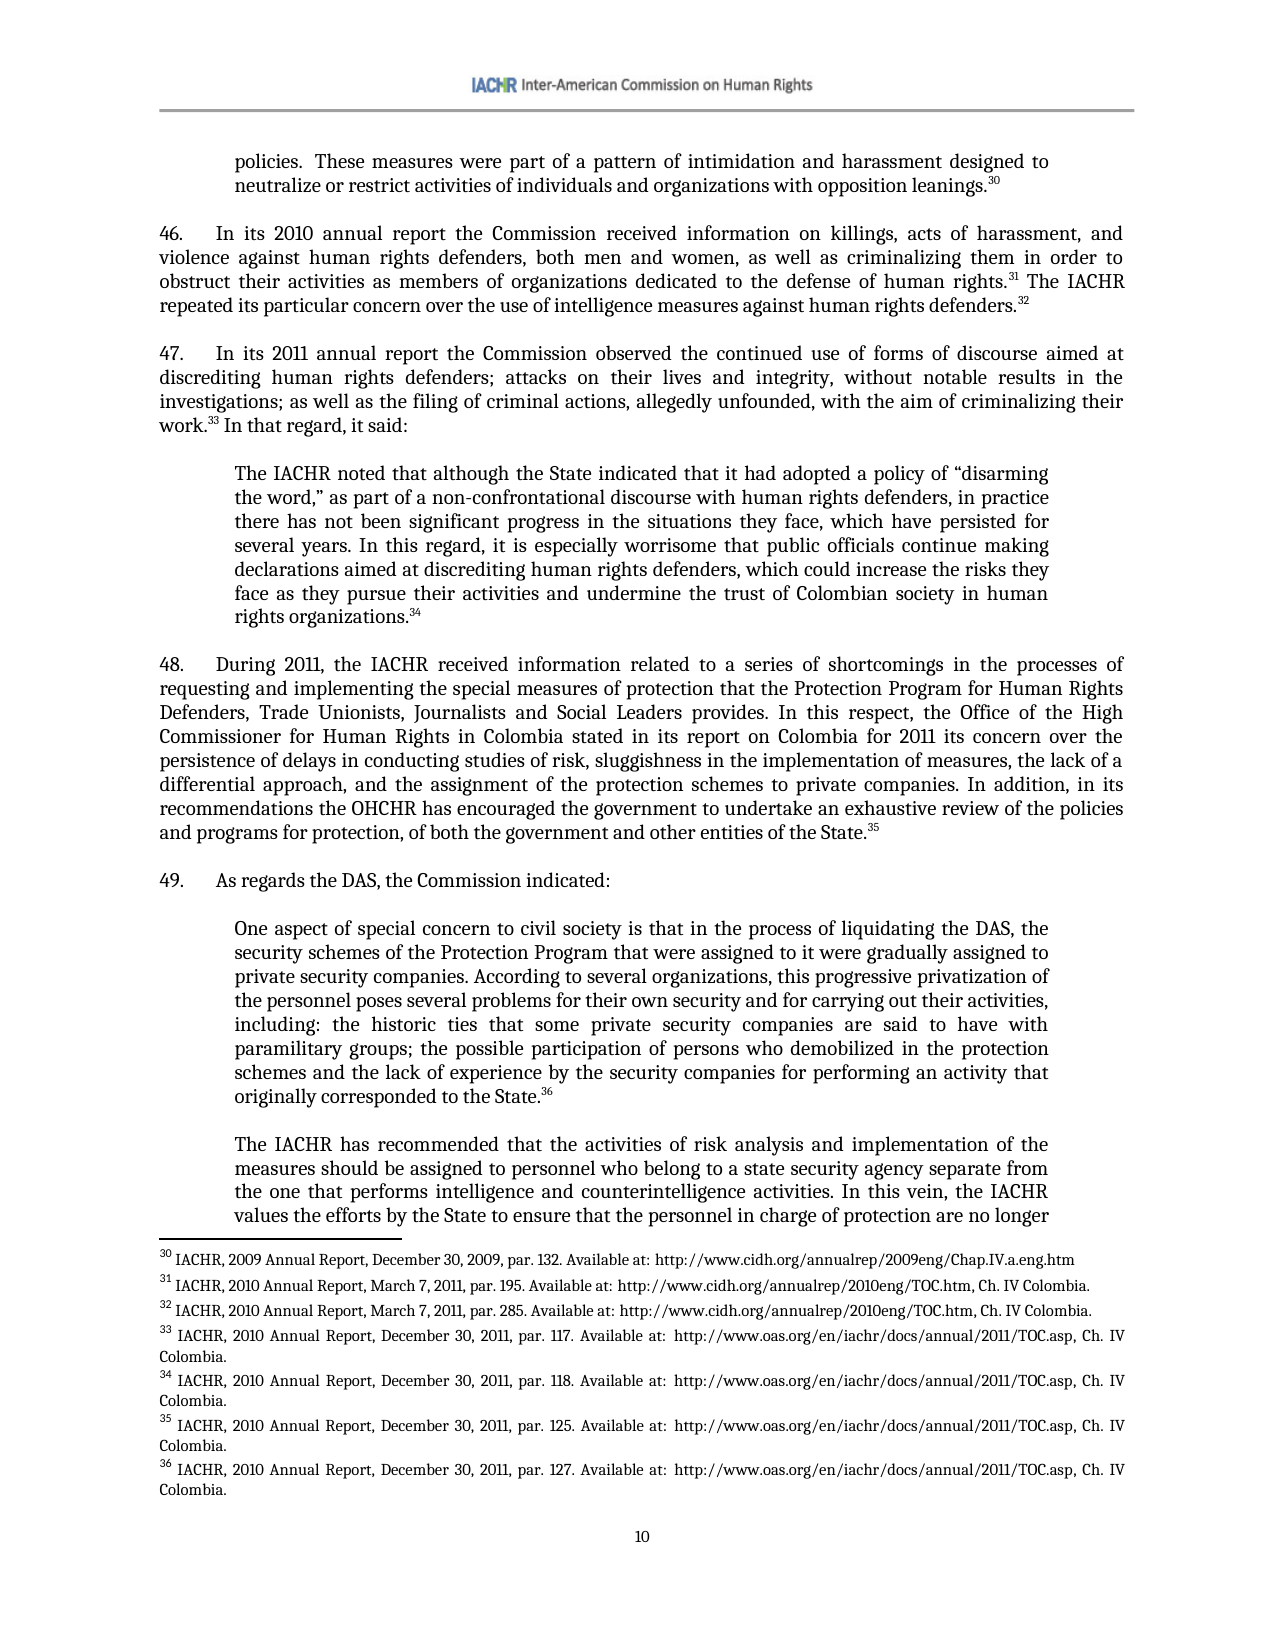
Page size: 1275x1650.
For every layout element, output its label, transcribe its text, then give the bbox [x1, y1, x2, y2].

picture [461, 75, 824, 95]
text One aspect of special concern to civil society is that in the process of liquidating the DAS, the security schemes of the Protection Program that were assigned to it were gradually assigned to private security companies. According to several organizations, this progressive privatization of the personnel poses several problems for their own security and for carrying out their activities, including: the historic ties that some private security companies are said to have with paramilitary groups; the possible participation of persons who demobilized in the protection schemes and the lack of experience by the security companies for performing an activity that originally corresponded to the State. [234, 917, 1050, 1108]
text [234, 150, 1050, 198]
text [234, 1132, 1050, 1228]
list In its 2010 annual report the Commission received information on killings, acts of harassment, and violence against human rights defenders, both men and women, as well as criminalizing them in order to obstruct their activities as members of organizations dedicated to the defense of human rights. The IACHR repeated its particular concern over the use of intelligence measures against human rights defenders. [159, 222, 1125, 318]
list During 2011, the IACHR received information related to a series of shortcomings in the processes of requesting and implementing the special measures of protection that the Protection Program for Human Rights Defenders, Trade Unionists, Journalists and Social Leaders provides. In this respect, the Office of the High Commissioner for Human Rights in Colombia stated in its report on Colombia for 2011 its concern over the persistence of delays in conducting studies of risk, sluggishness in the implementation of measures, the lack of a differential approach, and the assignment of the protection schemes to private companies. In addition, in its recommendations the OHCHR has encouraged the government to undertake an exhaustive review of the policies and programs for protection, of both the government and other entities of the State. [159, 653, 1125, 845]
list In its 2011 annual report the Commission observed the continued use of forms of discourse aimed at discrediting human rights defenders; attacks on their lives and integrity, without notable results in the investigations; as well as the filing of criminal actions, allegedly unfounded, with the aim of criminalizing their work. In that regard, it said: [159, 342, 1125, 437]
list As regards the DAS, the Commission indicated: [159, 869, 1125, 893]
text The IACHR noted that although the State indicated that it had adopted a policy of “disarming the word,” as part of a non-confrontational discourse with human rights defenders, in practice there has not been significant progress in the situations they face, which have persisted for several years. In this regard, it is especially worrisome that public officials continue making declarations aimed at discrediting human rights defenders, which could increase the risks they face as they pursue their activities and undermine the trust of Colombian society in human rights organizations. [234, 461, 1050, 629]
